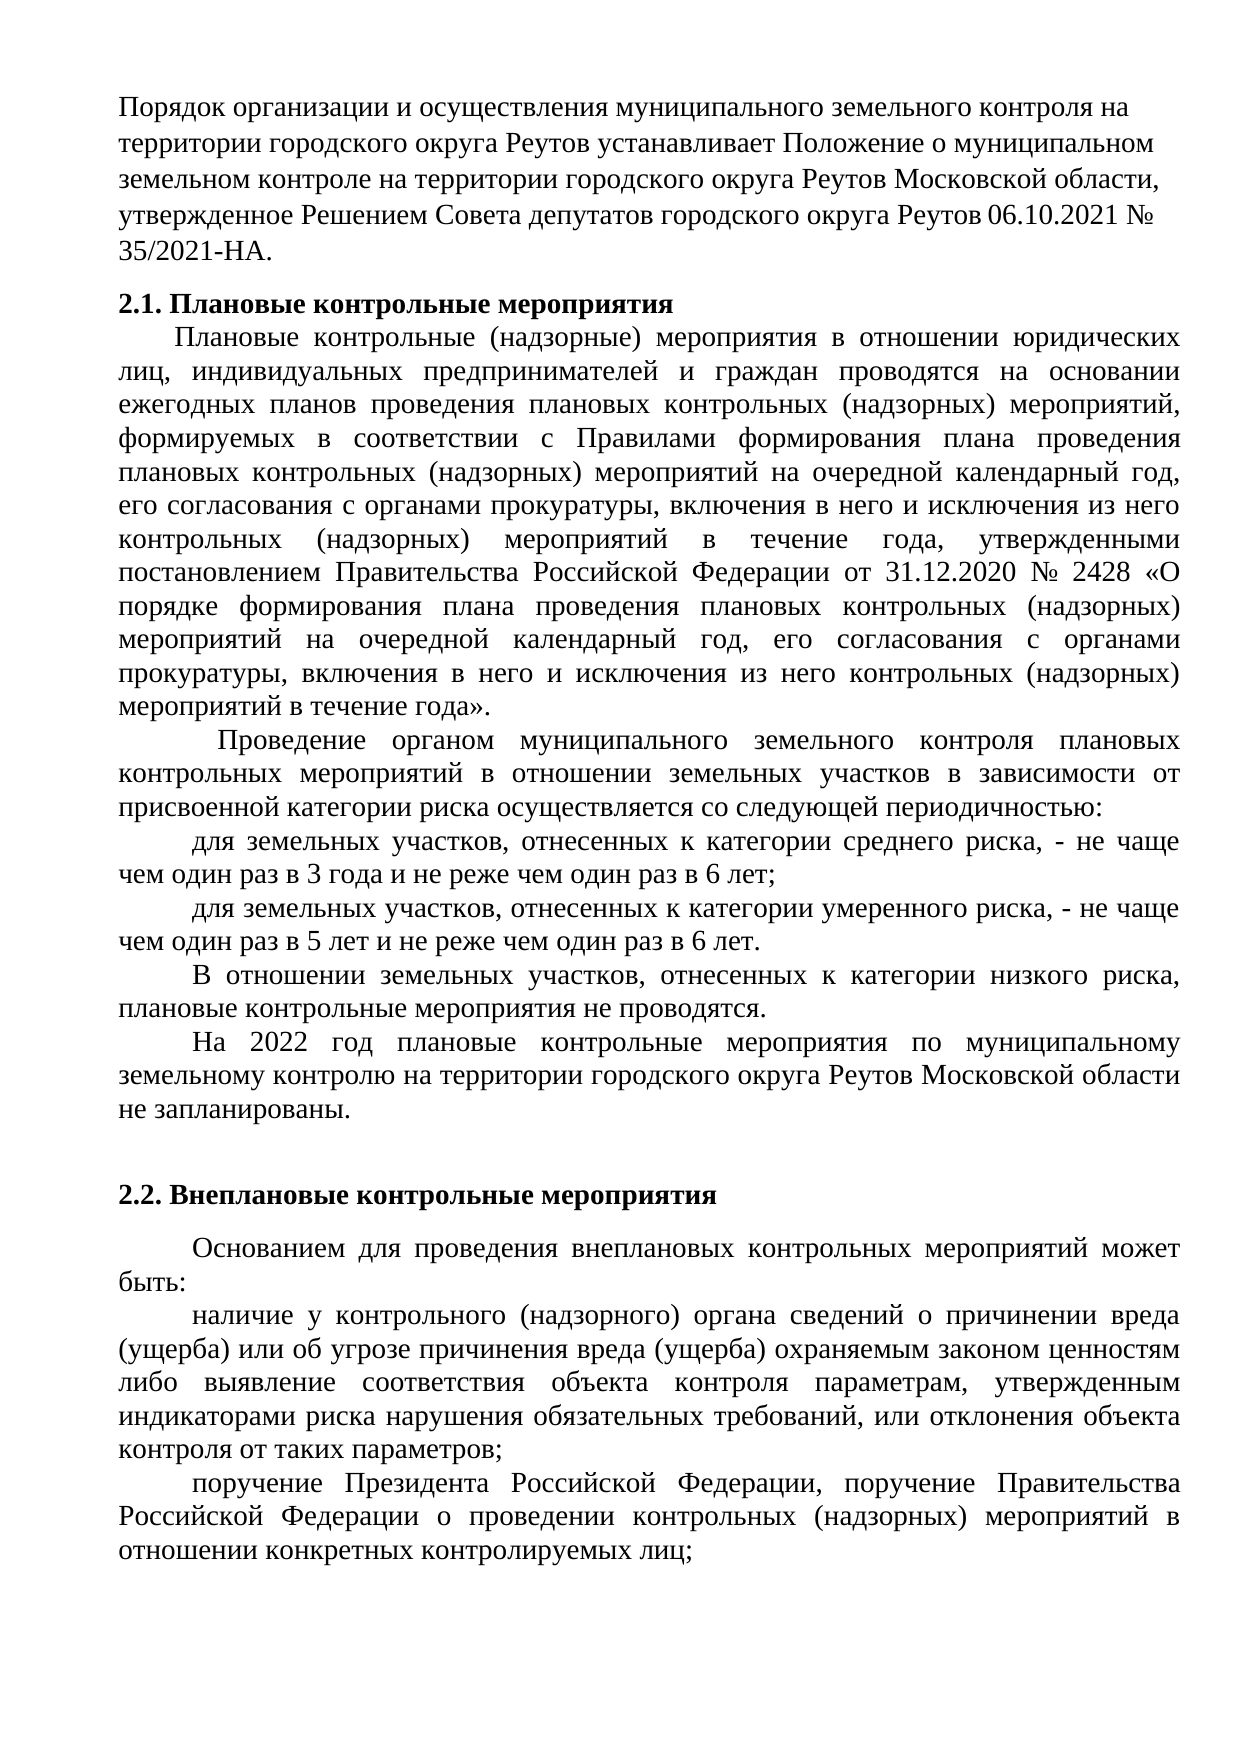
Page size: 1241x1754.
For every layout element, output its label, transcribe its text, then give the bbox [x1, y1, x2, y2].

text На 2022 год плановые контрольные мероприятия по муниципальному земельному контролю на территории городского округа Реутов Московской области не запланированы. [118, 1024, 1181, 1124]
text 2.2. Внеплановые контрольные мероприятия [118, 1177, 1181, 1211]
text для земельных участков, отнесенных к категории умеренного риска, - не чаще чем один раз в 5 лет и не реже чем один раз в 6 лет. [118, 890, 1181, 957]
text поручение Президента Российской Федерации, поручение Правительства Российской Федерации о проведении контрольных (надзорных) мероприятий в отношении конкретных контролируемых лиц; [118, 1465, 1181, 1566]
text Порядок организации и осуществления муниципального земельного контроля на территории городского округа Реутов устанавливает Положение о муниципальном земельном контроле на территории городского округа Реутов Московской области, утвержденное Решением Совета депутатов городского округа Реутов 06.10.2021 № 35/2021-НА. [118, 89, 1181, 267]
text Проведение органом муниципального земельного контроля плановых контрольных мероприятий в отношении земельных участков в зависимости от присвоенной категории риска осуществляется со следующей периодичностью: [118, 722, 1181, 823]
text В отношении земельных участков, отнесенных к категории низкого риска, плановые контрольные мероприятия не проводятся. [118, 957, 1181, 1024]
text наличие у контрольного (надзорного) органа сведений о причинении вреда (ущерба) или об угрозе причинения вреда (ущерба) охраняемым законом ценностям либо выявление соответствия объекта контроля параметрам, утвержденным индикаторами риска нарушения обязательных требований, или отклонения объекта контроля от таких параметров; [118, 1297, 1181, 1465]
text Основанием для проведения внеплановых контрольных мероприятий может быть: [118, 1230, 1181, 1297]
text Плановые контрольные (надзорные) мероприятия в отношении юридических лиц, индивидуальных предпринимателей и граждан проводятся на основании ежегодных планов проведения плановых контрольных (надзорных) мероприятий, формируемых в соответствии с Правилами формирования плана проведения плановых контрольных (надзорных) мероприятий на очередной календарный год, его согласования с органами прокуратуры, включения в него и исключения из него контрольных (надзорных) мероприятий в течение года, утвержденными постановлением Правительства Российской Федерации от 31.12.2020 № 2428 «О порядке формирования плана проведения плановых контрольных (надзорных) мероприятий на очередной календарный год, его согласования с органами прокуратуры, включения в него и исключения из него контрольных (надзорных) мероприятий в течение года». [118, 319, 1181, 722]
text 2.1. Плановые контрольные мероприятия [118, 286, 1181, 319]
text для земельных участков, отнесенных к категории среднего риска, - не чаще чем один раз в 3 года и не реже чем один раз в 6 лет; [118, 823, 1181, 890]
